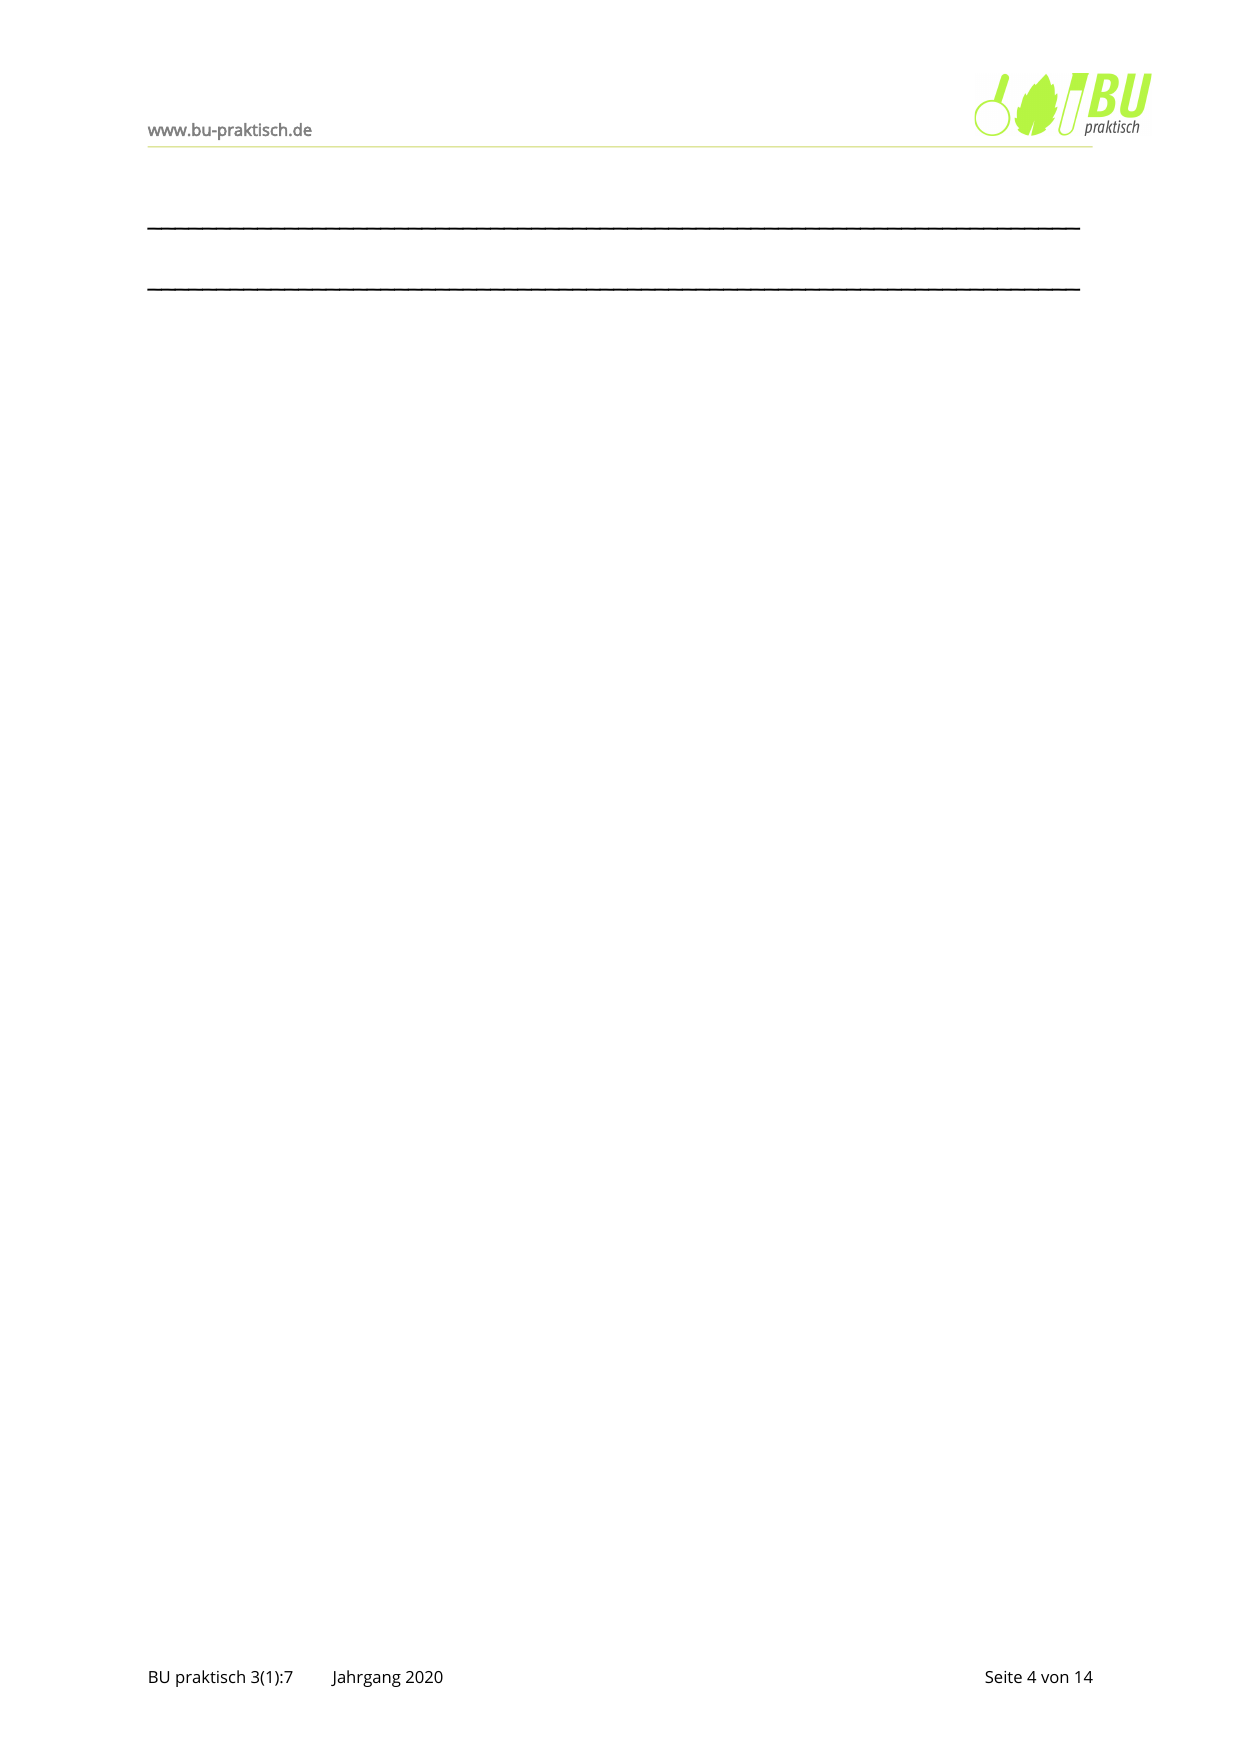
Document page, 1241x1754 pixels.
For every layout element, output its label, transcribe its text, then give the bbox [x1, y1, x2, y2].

picture [974, 73, 1152, 136]
text ________________________________________________________________________________________________________________________________________ [148, 202, 1092, 294]
